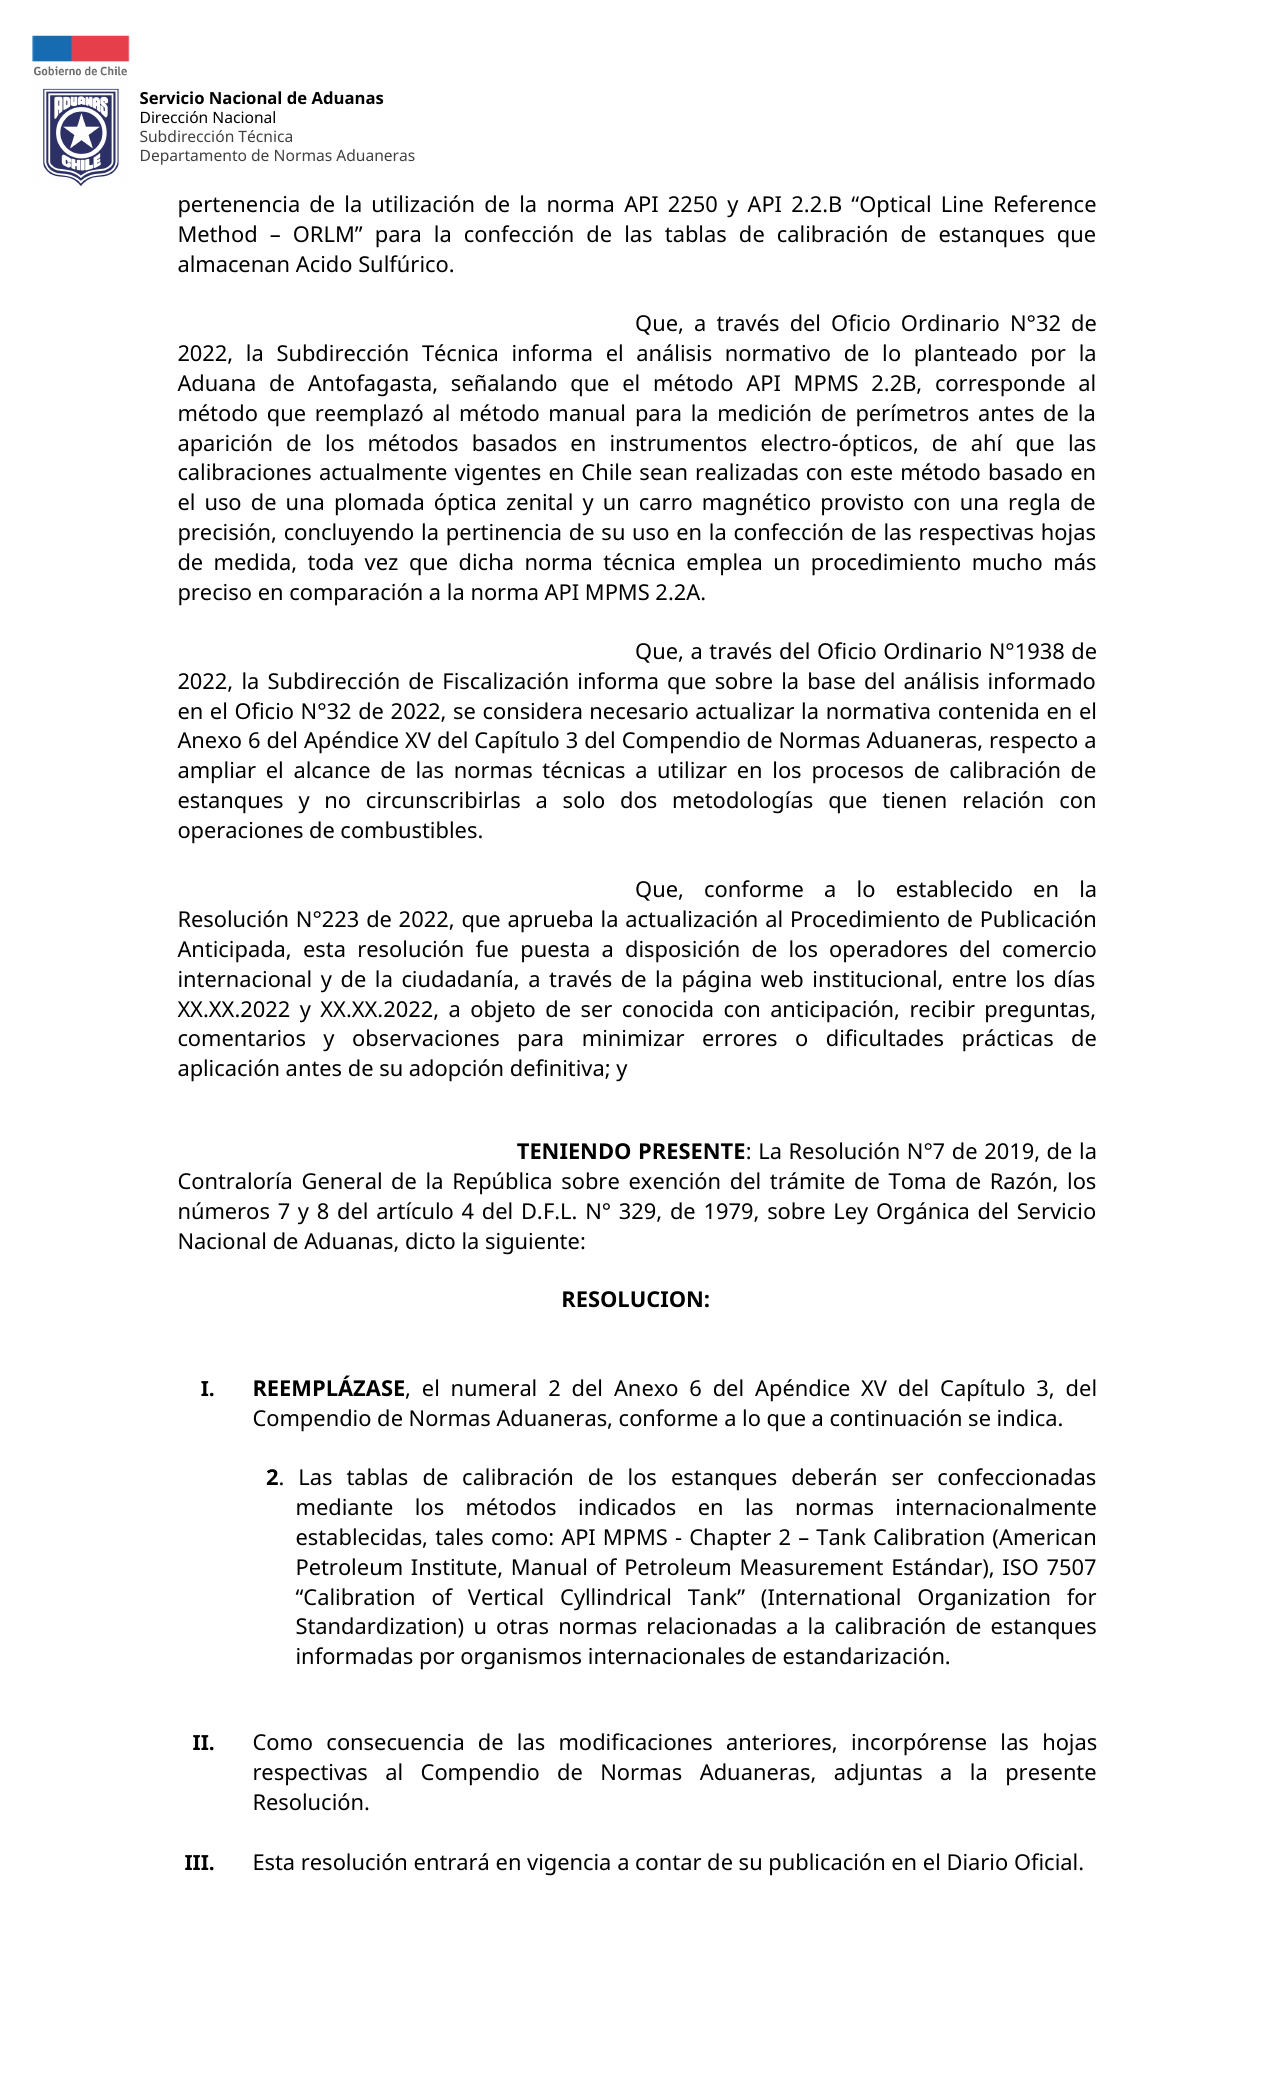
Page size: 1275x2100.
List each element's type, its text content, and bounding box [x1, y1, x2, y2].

text Que, a través del Oficio Ordinario N°1938 de 2022, la Subdirección de Fiscalización informa que sobre la base del análisis informado en el Oficio N°32 de 2022, se considera necesario actualizar la normativa contenida en el Anexo 6 del Apéndice XV del Capítulo 3 del Compendio de Normas Aduaneras, respecto a ampliar el alcance de las normas técnicas a utilizar en los procesos de calibración de estanques y no circunscribirlas a solo dos metodologías que tienen relación con operaciones de combustibles. [177, 636, 1098, 844]
text 2. Las tablas de calibración de los estanques deberán ser confeccionadas mediante los métodos indicados en las normas internacionalmente establecidas, tales como: API MPMS - Chapter 2 – Tank Calibration (American Petroleum Institute, Manual of Petroleum Measurement Estándar), ISO 7507 “Calibration of Vertical Cyllindrical Tank” (International Organization for Standardization) u otras normas relacionadas a la calibración de estanques informadas por organismos internacionales de estandarización. [266, 1462, 1098, 1671]
list Esta resolución entrará en vigencia a contar de su publicación en el Diario Oficial. [215, 1847, 1098, 1876]
text Que, conforme a lo establecido en la Resolución N°223 de 2022, que aprueba la actualización al Procedimiento de Publicación Anticipada, esta resolución fue puesta a disposición de los operadores del comercio internacional y de la ciudadanía, a través de la página web institucional, entre los días XX.XX.2022 y XX.XX.2022, a objeto de ser conocida con anticipación, recibir preguntas, comentarios y observaciones para minimizar errores o dificultades prácticas de aplicación antes de su adopción definitiva; y [177, 874, 1098, 1083]
list ReempláZase, el numeral 2 del Anexo 6 del Apéndice XV del Capítulo 3, del Compendio de Normas Aduaneras, conforme a lo que a continuación se indica. [215, 1373, 1098, 1433]
list Como consecuencia de las modificaciones anteriores, incorpórense las hojas respectivas al Compendio de Normas Aduaneras, adjuntas a la presente Resolución. [215, 1727, 1098, 1817]
text Que, a través del Oficio Ordinario N°32 de 2022, la Subdirección Técnica informa el análisis normativo de lo planteado por la Aduana de Antofagasta, señalando que el método API MPMS 2.2B, corresponde al método que reemplazó al método manual para la medición de perímetros antes de la aparición de los métodos basados en instrumentos electro-ópticos, de ahí que las calibraciones actualmente vigentes en Chile sean realizadas con este método basado en el uso de una plomada óptica zenital y un carro magnético provisto con una regla de precisión, concluyendo la pertinencia de su uso en la confección de las respectivas hojas de medida, toda vez que dicha norma técnica emplea un procedimiento mucho más preciso en comparación a la norma API MPMS 2.2A. [177, 308, 1098, 606]
text RESOLUCION: [472, 1284, 1098, 1314]
text TENIENDO PRESENTE: La Resolución N°7 de 2019, de la Contraloría General de la República sobre exención del trámite de Toma de Razón, los números 7 y 8 del artículo 4 del D.F.L. N° 329, de 1979, sobre Ley Orgánica del Servicio Nacional de Aduanas, dicto la siguiente: [177, 1136, 1098, 1256]
picture [29, 29, 133, 190]
